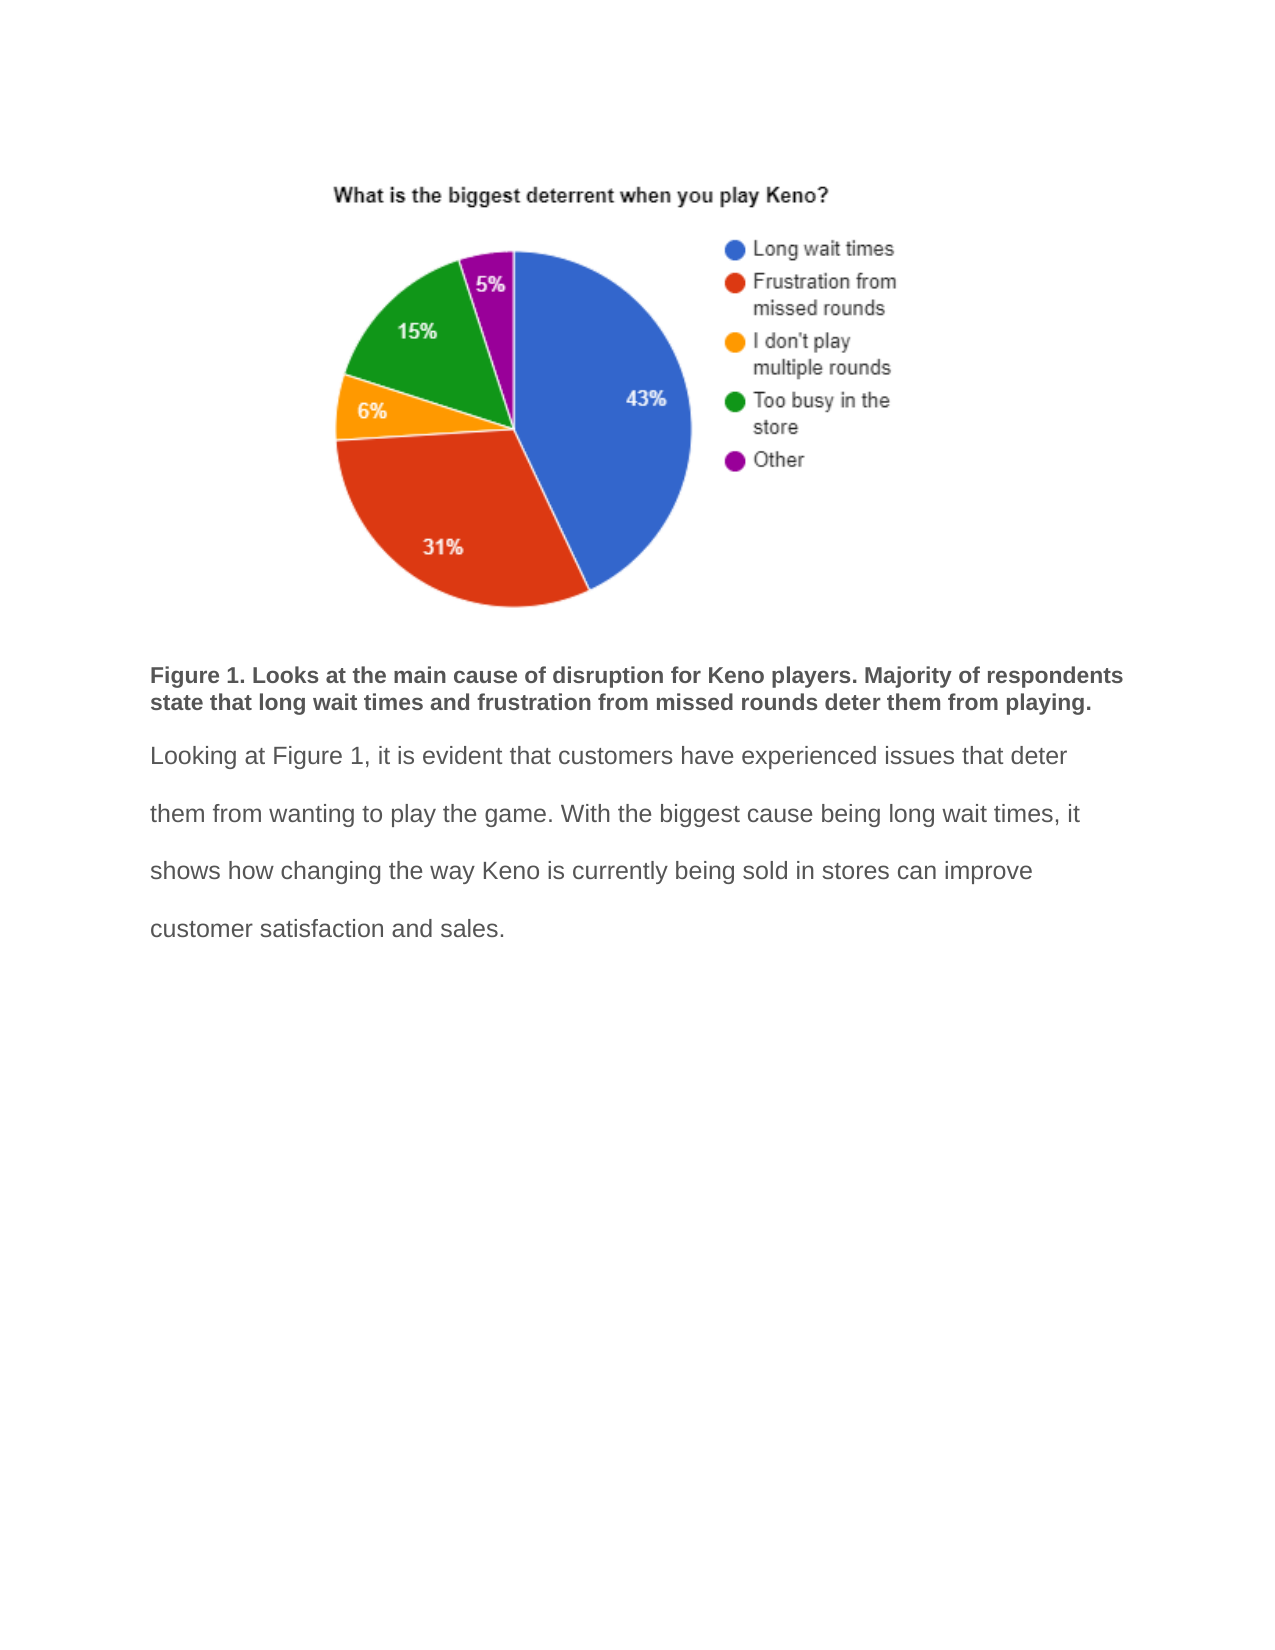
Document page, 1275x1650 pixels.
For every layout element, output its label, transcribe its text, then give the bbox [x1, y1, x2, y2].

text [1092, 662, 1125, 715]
text Looking at Figure 1, it is evident that customers have experienced issues that deter them from wanting to play the game. With the biggest cause being long wait times, it shows how changing the way Keno is currently being sold in stores can improve customer satisfaction and sales. [150, 741, 1125, 943]
picture [320, 168, 914, 618]
